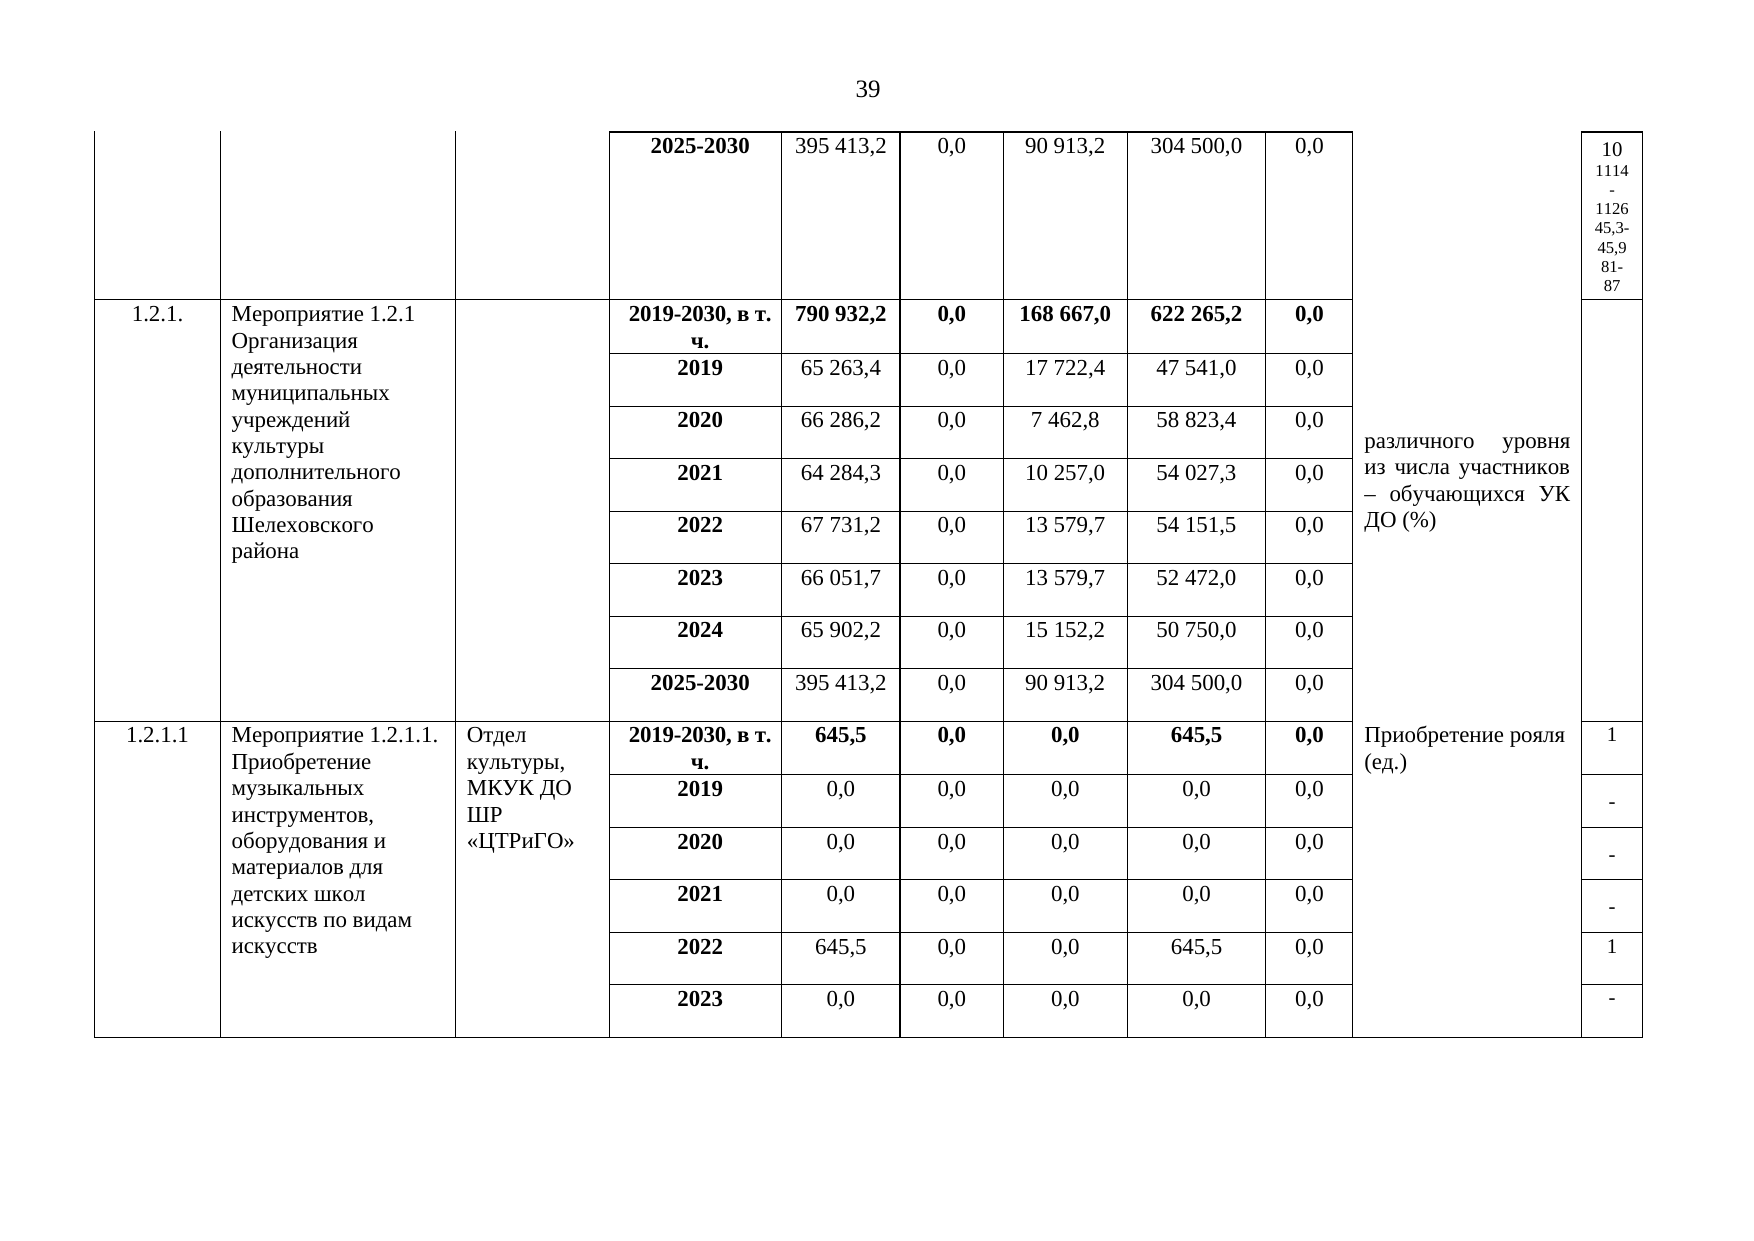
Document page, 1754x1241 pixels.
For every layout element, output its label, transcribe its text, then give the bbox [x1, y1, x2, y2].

table_cell 90 913,2 [1004, 669, 1127, 721]
table_cell 65 263,4 [782, 354, 899, 406]
table_cell 0,0 [901, 617, 1003, 668]
table_cell 2020 [610, 407, 781, 458]
table_cell 2019 [610, 775, 781, 827]
table_cell 0,0 [901, 669, 1003, 721]
table_cell 2019 [610, 354, 781, 406]
table_cell 304 500,0 [1128, 669, 1265, 721]
table_cell 52 472,0 [1128, 564, 1265, 616]
table_cell 0,0 [782, 880, 899, 932]
table_cell 1 [1582, 722, 1642, 774]
table_cell 0,0 [1128, 828, 1265, 879]
table_cell [1582, 300, 1642, 721]
table_cell 0,0 [901, 354, 1003, 406]
table_cell 65 902,2 [782, 617, 899, 668]
table_cell 0,0 [782, 775, 899, 827]
table_cell 2023 [610, 564, 781, 616]
table_cell 0,0 [1266, 880, 1352, 932]
table_cell Мероприятие 1.2.1.1. Приобретение музыкальных инструментов, оборудования и материалов для детских школ искусств по видам искусств [221, 722, 455, 1037]
table_cell 0,0 [901, 828, 1003, 879]
table_cell 90 913,2 [1004, 133, 1127, 299]
table_cell Приобретение рояля (ед.) [1353, 721, 1581, 1037]
table_cell 66 051,7 [782, 564, 899, 616]
table_cell 0,0 [1004, 933, 1127, 984]
table_cell 64 284,3 [782, 459, 899, 511]
table_cell 0,0 [901, 512, 1003, 563]
table_cell 2019-2030, в т. ч. [610, 722, 781, 774]
table_cell 0,0 [901, 722, 1003, 774]
table_cell 50 750,0 [1128, 617, 1265, 668]
table_cell 645,5 [782, 933, 899, 984]
table_cell 0,0 [1266, 300, 1352, 353]
table_cell 2020 [610, 828, 781, 879]
table_cell - [1582, 985, 1642, 1037]
table_cell 13 579,7 [1004, 512, 1127, 563]
table_cell 66 286,2 [782, 407, 899, 458]
table_cell 0,0 [1266, 133, 1352, 299]
table_cell 2022 [610, 933, 781, 984]
table_cell 0,0 [1266, 722, 1352, 774]
table_cell 1.2.1.1 [95, 722, 220, 1037]
table_cell 0,0 [1004, 722, 1127, 774]
table_cell 0,0 [1266, 407, 1352, 458]
table_cell 2019-2030, в т. ч. [610, 300, 781, 353]
table_cell 0,0 [1004, 775, 1127, 827]
table_cell 2021 [610, 880, 781, 932]
table_cell 0,0 [901, 133, 1003, 299]
table_cell 0,0 [1266, 354, 1352, 406]
table_cell 0,0 [1266, 985, 1352, 1037]
table_cell 0,0 [1266, 512, 1352, 563]
table_cell 0,0 [1128, 775, 1265, 827]
table_cell 0,0 [901, 300, 1003, 353]
table_cell 7 462,8 [1004, 407, 1127, 458]
table_cell 2021 [610, 459, 781, 511]
table_cell 622 265,2 [1128, 300, 1265, 353]
table_cell [456, 300, 609, 721]
table_cell 54 027,3 [1128, 459, 1265, 511]
table_cell 13 579,7 [1004, 564, 1127, 616]
table_cell 67 731,2 [782, 512, 899, 563]
table_cell - [1582, 880, 1642, 932]
table_cell 168 667,0 [1004, 300, 1127, 353]
table_cell 2023 [610, 985, 781, 1037]
table_cell 0,0 [1266, 617, 1352, 668]
table_cell 10 257,0 [1004, 459, 1127, 511]
table_cell Мероприятие 1.2.1 Организация деятельности муниципальных учреждений культуры дополнительного образования Шелеховского района [221, 300, 455, 721]
table_cell Отдел культуры, МКУК ДО ШР «ЦТРиГО» [456, 722, 609, 1037]
table_cell 0,0 [1004, 985, 1127, 1037]
table_cell 0,0 [901, 407, 1003, 458]
table_cell 395 413,2 [782, 133, 899, 299]
table_cell 0,0 [1128, 985, 1265, 1037]
table_cell 0,0 [901, 880, 1003, 932]
table_cell 0,0 [901, 564, 1003, 616]
table_cell - [1582, 828, 1642, 879]
table_cell - [1582, 775, 1642, 827]
table_cell 0,0 [901, 933, 1003, 984]
table_cell 54 151,5 [1128, 512, 1265, 563]
table_cell 15 152,2 [1004, 617, 1127, 668]
table_cell 790 932,2 [782, 300, 899, 353]
table_cell 0,0 [901, 775, 1003, 827]
table_cell 2025-2030 [610, 669, 781, 721]
table_cell 0,0 [1004, 880, 1127, 932]
table_cell 645,5 [782, 722, 899, 774]
table_cell 17 722,4 [1004, 354, 1127, 406]
table_cell 0,0 [1266, 933, 1352, 984]
table_cell 0,0 [1266, 828, 1352, 879]
table_cell 0,0 [782, 828, 899, 879]
table_cell 395 413,2 [782, 669, 899, 721]
table_cell 1 [1582, 933, 1642, 984]
table_cell 0,0 [1266, 564, 1352, 616]
table_cell 645,5 [1128, 722, 1265, 774]
table_cell 10 1114-1126 45,3-45,9 81-87 [1582, 133, 1642, 299]
table_cell 2022 [610, 512, 781, 563]
table_cell 0,0 [1004, 828, 1127, 879]
table_cell 58 823,4 [1128, 407, 1265, 458]
table_cell 2024 [610, 617, 781, 668]
table_cell 47 541,0 [1128, 354, 1265, 406]
table_cell 304 500,0 [1128, 133, 1265, 299]
table_cell 0,0 [901, 985, 1003, 1037]
table_cell 1.2.1. [95, 300, 220, 721]
table_cell 0,0 [1266, 459, 1352, 511]
table_cell 0,0 [901, 459, 1003, 511]
table_cell 0,0 [1266, 775, 1352, 827]
table_cell 645,5 [1128, 933, 1265, 984]
table_cell 0,0 [1128, 880, 1265, 932]
table_cell 0,0 [782, 985, 899, 1037]
table_cell 0,0 [1266, 669, 1352, 721]
table_cell 2025-2030 [610, 133, 781, 299]
